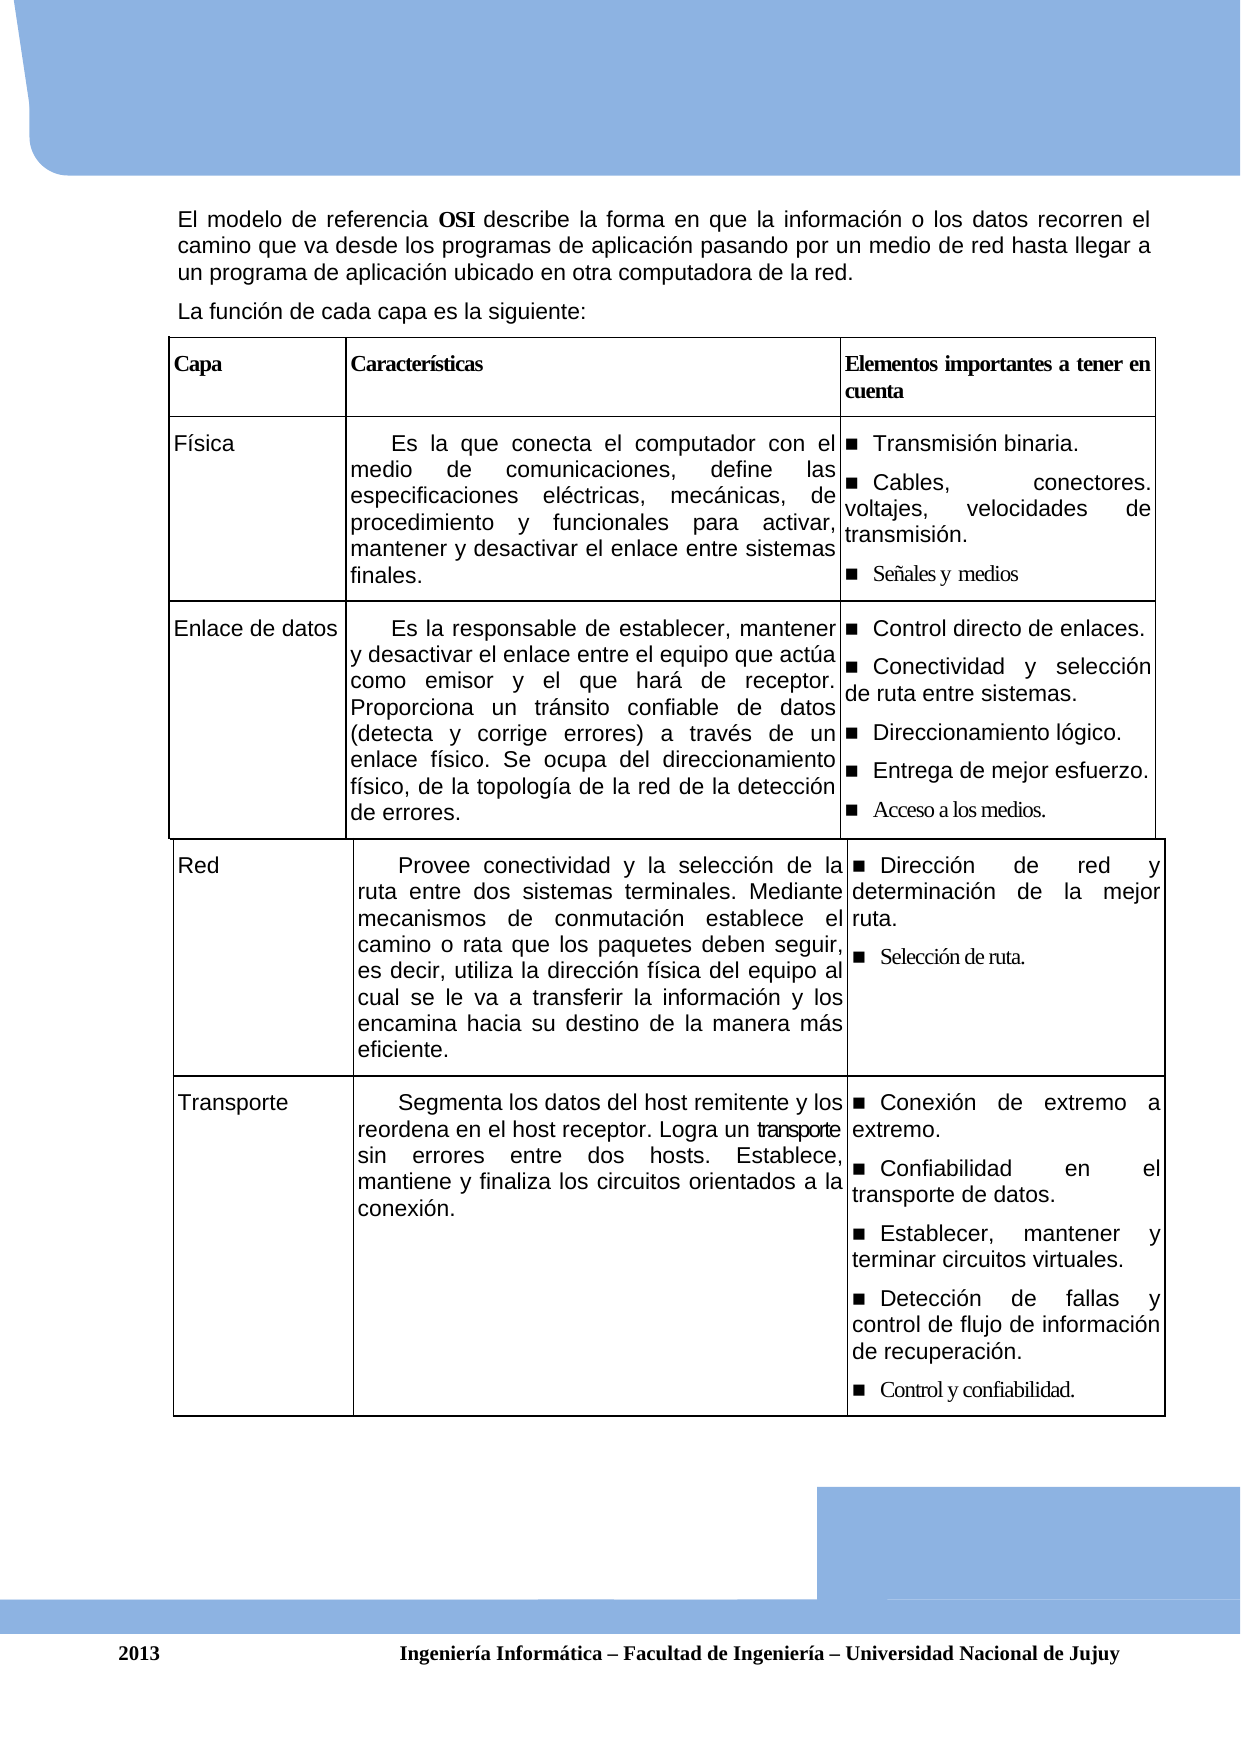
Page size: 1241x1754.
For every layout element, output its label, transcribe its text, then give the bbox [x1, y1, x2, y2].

table_cell Física [170, 417, 345, 600]
table_cell Transporte [174, 1077, 353, 1415]
table_cell Es la que conecta el computador con el medio de comunicaciones, define las especificaciones eléctricas, mecánicas, de procedimiento y funcionales para activar, mantener y desactivar el enlace entre sistemas finales. [347, 417, 840, 600]
table_cell ■ Conexión de extremo a extremo. ■ Confiabilidad en el transporte de datos. ■ Establecer, mantener y terminar circuitos virtuales. ■ Detección de fallas y control de flujo de información de recuperación. ■ Control y confiabilidad. [848, 1077, 1164, 1415]
table_cell Enlace de datos [170, 602, 345, 838]
table_cell ■ Dirección de red y determinación de la mejor ruta. ■ Selección de ruta. [848, 840, 1164, 1075]
table_header Elementos importantes a tener en cuenta [841, 338, 1155, 416]
table_header Características [347, 338, 840, 416]
table_cell Segmenta los datos del host remitente y los reordena en el host receptor. Logra un transporte sin errores entre dos hosts. Establece, mantiene y finaliza los circuitos orientados a la conexión. [354, 1077, 847, 1415]
table_cell ■ Transmisión binaria. ■ Cables, conectores. voltajes, velocidades de transmisión. ■ Señales y medios [841, 417, 1155, 600]
text El modelo de referencia OSI describe la forma en que la información o los datos recorren el camino que va desde los programas de aplicación pasando por un medio de red hasta llegar a un programa de aplicación ubicado en otra computadora de la red. [177, 206, 1152, 285]
table_cell ■ Control directo de enlaces. ■ Conectividad y selección de ruta entre sistemas. ■ Direccionamiento lógico. ■ Entrega de mejor esfuerzo. ■ Acceso a los medios. [841, 602, 1155, 838]
table_cell Red [174, 840, 353, 1075]
table_header Capa [170, 338, 345, 416]
table_cell Es la responsable de establecer, mantener y desactivar el enlace entre el equipo que actúa como emisor y el que hará de receptor. Proporciona un tránsito confiable de datos (detecta y corrige errores) a través de un enlace físico. Se ocupa del direccionamiento físico, de la topología de la red de la detección de errores. [347, 602, 840, 838]
table_cell Provee conectividad y la selección de la ruta entre dos sistemas terminales. Mediante mecanismos de conmutación establece el camino o rata que los paquetes deben seguir, es decir, utiliza la dirección física del equipo al cual se le va a transferir la información y los encamina hacia su destino de la manera más eficiente. [354, 840, 847, 1075]
text La función de cada capa es la siguiente: [177, 298, 1152, 324]
